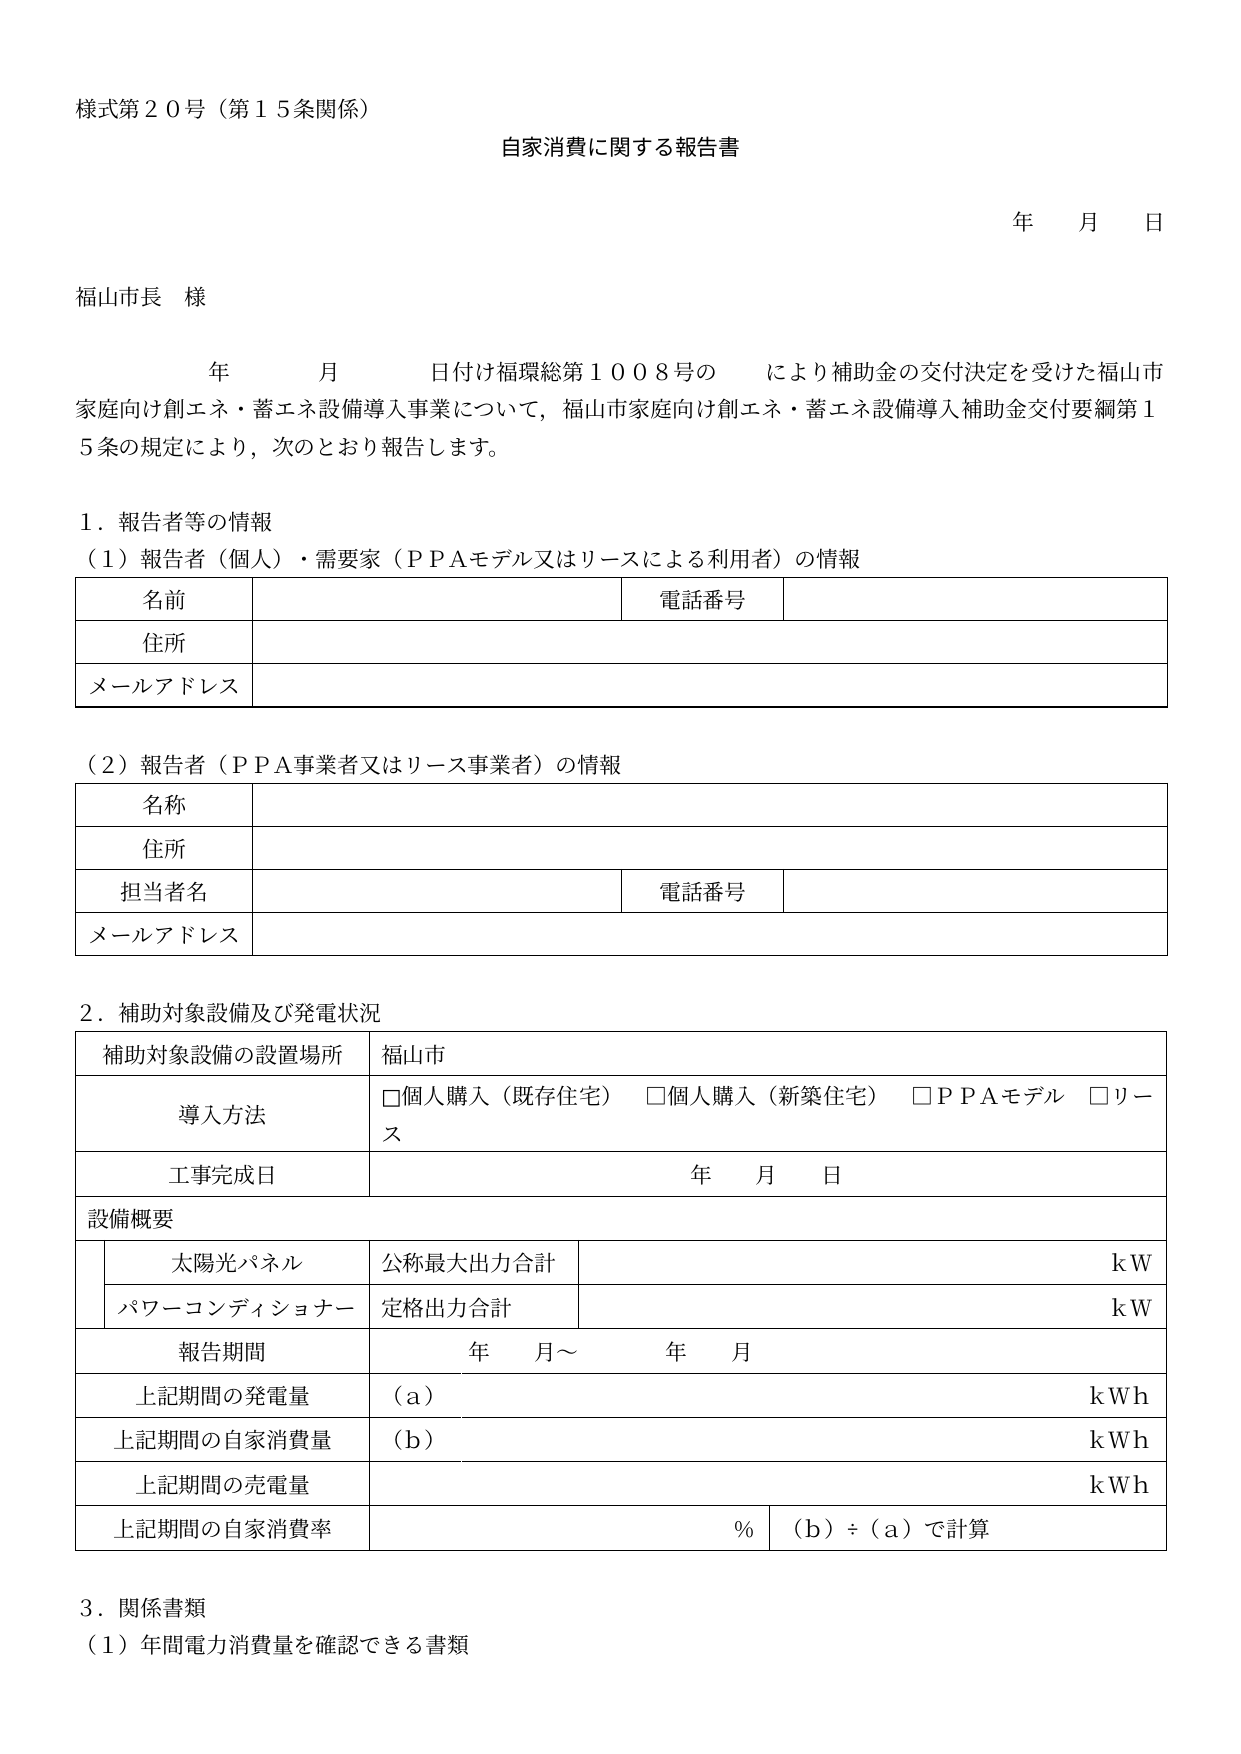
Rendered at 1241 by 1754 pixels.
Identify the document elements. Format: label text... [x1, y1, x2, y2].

table_header 補助対象設備の設置場所 [76, 1032, 369, 1075]
table_cell 導入方法 [76, 1076, 369, 1151]
table_cell [253, 913, 1167, 955]
table_cell ％ [370, 1506, 769, 1550]
table_cell ｋＷｈ [462, 1374, 1166, 1417]
table_cell 設備概要 [76, 1197, 1166, 1240]
table_cell [253, 870, 621, 912]
table_cell 担当者名 [76, 870, 252, 912]
text 福山市長 様 [75, 277, 1165, 314]
text 年 月 日付け福環総第１００８号の により補助金の交付決定を受けた福山市家庭向け創エネ・蓄エネ設備導入事業について，福山市家庭向け創エネ・蓄エネ設備導入補助金交付要綱第１５条の規定により，次のとおり報告します。 [75, 352, 1165, 464]
table_cell 太陽光パネル [105, 1241, 369, 1284]
table_cell 上記期間の自家消費量 [76, 1418, 369, 1461]
table_cell 上記期間の売電量 [76, 1462, 369, 1505]
table_cell ｋＷ [579, 1285, 1166, 1328]
text １．報告者等の情報 [75, 502, 1165, 539]
table_cell メールアドレス [76, 664, 252, 706]
table_cell 住所 [76, 621, 252, 663]
text （２）報告者（ＰＰＡ事業者又はリース事業者）の情報 [75, 745, 1165, 782]
table_header [253, 578, 621, 620]
table_cell 上記期間の発電量 [76, 1374, 369, 1417]
table_cell [253, 664, 1167, 706]
table_cell [76, 1241, 104, 1328]
text （１）年間電力消費量を確認できる書類 [75, 1626, 1165, 1663]
table_cell （ｂ） [370, 1418, 461, 1461]
table_cell パワーコンディショナー [105, 1285, 369, 1328]
table_cell ｋＷｈ [370, 1462, 1166, 1505]
table_cell 電話番号 [622, 870, 783, 912]
table_cell □個人購入（既存住宅） □個人購入（新築住宅） □ＰＰＡモデル □リース [370, 1076, 1166, 1151]
text （１）報告者（個人）・需要家（ＰＰＡモデル又はリースによる利用者）の情報 [75, 539, 1165, 577]
text ３．関係書類 [75, 1588, 1165, 1626]
table_cell ｋＷ [579, 1241, 1166, 1284]
table_cell （ｂ）÷（ａ）で計算 [770, 1506, 1166, 1550]
text 様式第２０号（第１５条関係） [75, 89, 1165, 127]
text ２．補助対象設備及び発電状況 [75, 993, 1165, 1031]
table_header 名前 [76, 578, 252, 620]
table_cell [253, 621, 1167, 663]
table_header [784, 578, 1167, 620]
table_cell メールアドレス [76, 913, 252, 955]
table_cell 年 月 日 [370, 1152, 1166, 1196]
text 年 月 日 [75, 202, 1165, 239]
table_cell [253, 827, 1167, 869]
table_cell 住所 [76, 827, 252, 869]
table_header [253, 784, 1167, 826]
table_cell 年 月～ 年 月 [370, 1329, 1166, 1373]
table_cell （ａ） [370, 1374, 461, 1417]
table_cell 報告期間 [76, 1329, 369, 1373]
table_cell [784, 870, 1167, 912]
table_cell 公称最大出力合計 [370, 1241, 578, 1284]
table_cell 上記期間の自家消費率 [76, 1506, 369, 1550]
table_header 電話番号 [622, 578, 783, 620]
text 自家消費に関する報告書 [75, 127, 1165, 164]
table_header 名称 [76, 784, 252, 826]
table_header 福山市 [370, 1032, 1166, 1075]
table_cell ｋＷｈ [462, 1418, 1166, 1461]
table_cell 定格出力合計 [370, 1285, 578, 1328]
table_cell 工事完成日 [76, 1152, 369, 1196]
